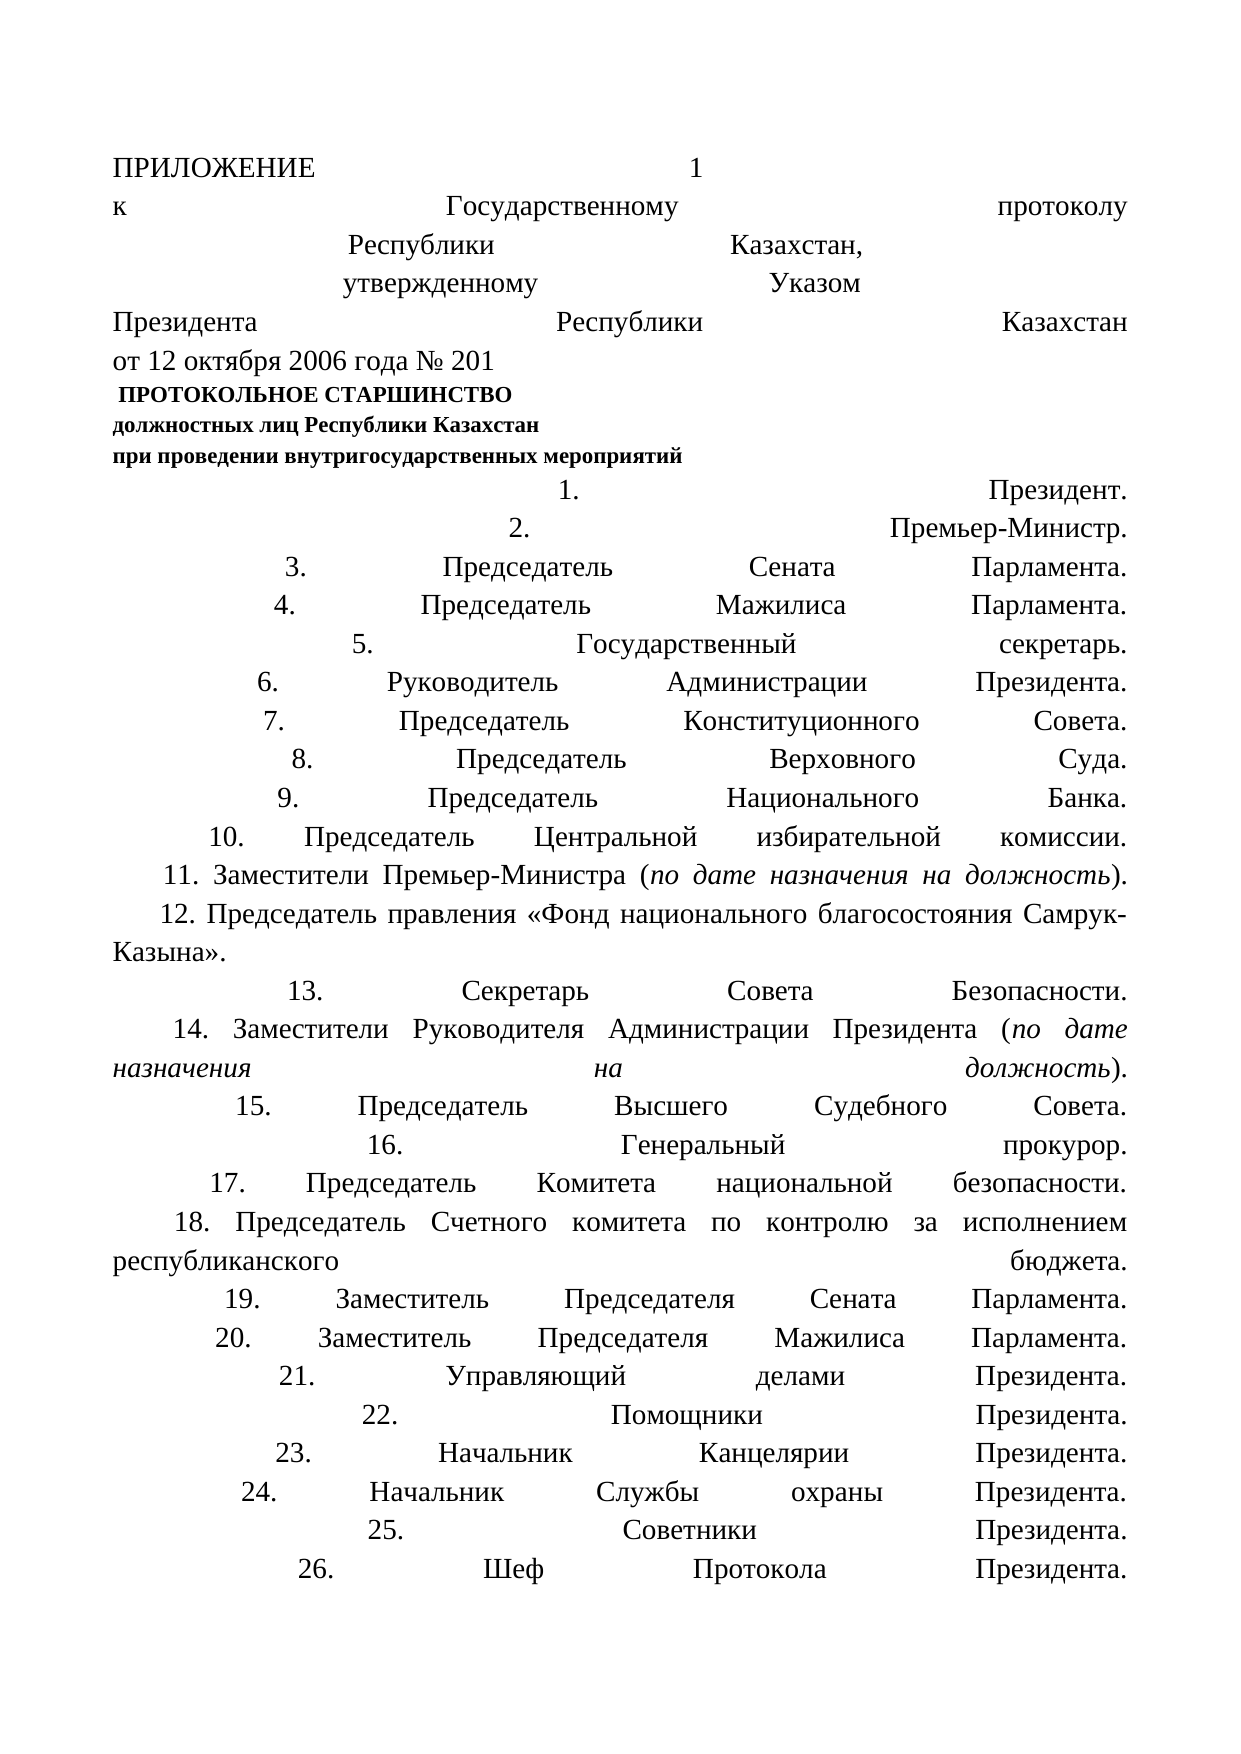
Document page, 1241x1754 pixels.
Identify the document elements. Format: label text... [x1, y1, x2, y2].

text ПРИЛОЖЕНИЕ 1 к Государственному протоколу Республики Казахстан, утвержденному Указом Президента Республики Казахстан от 12 октября 2006 года № 201 [112, 150, 1128, 376]
text ПРОТОКОЛЬНОЕ СТАРШИНСТВО должностных лиц Республики Казахстан при проведении внутригосударственных мероприятий [112, 381, 1128, 468]
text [112, 472, 1128, 1584]
